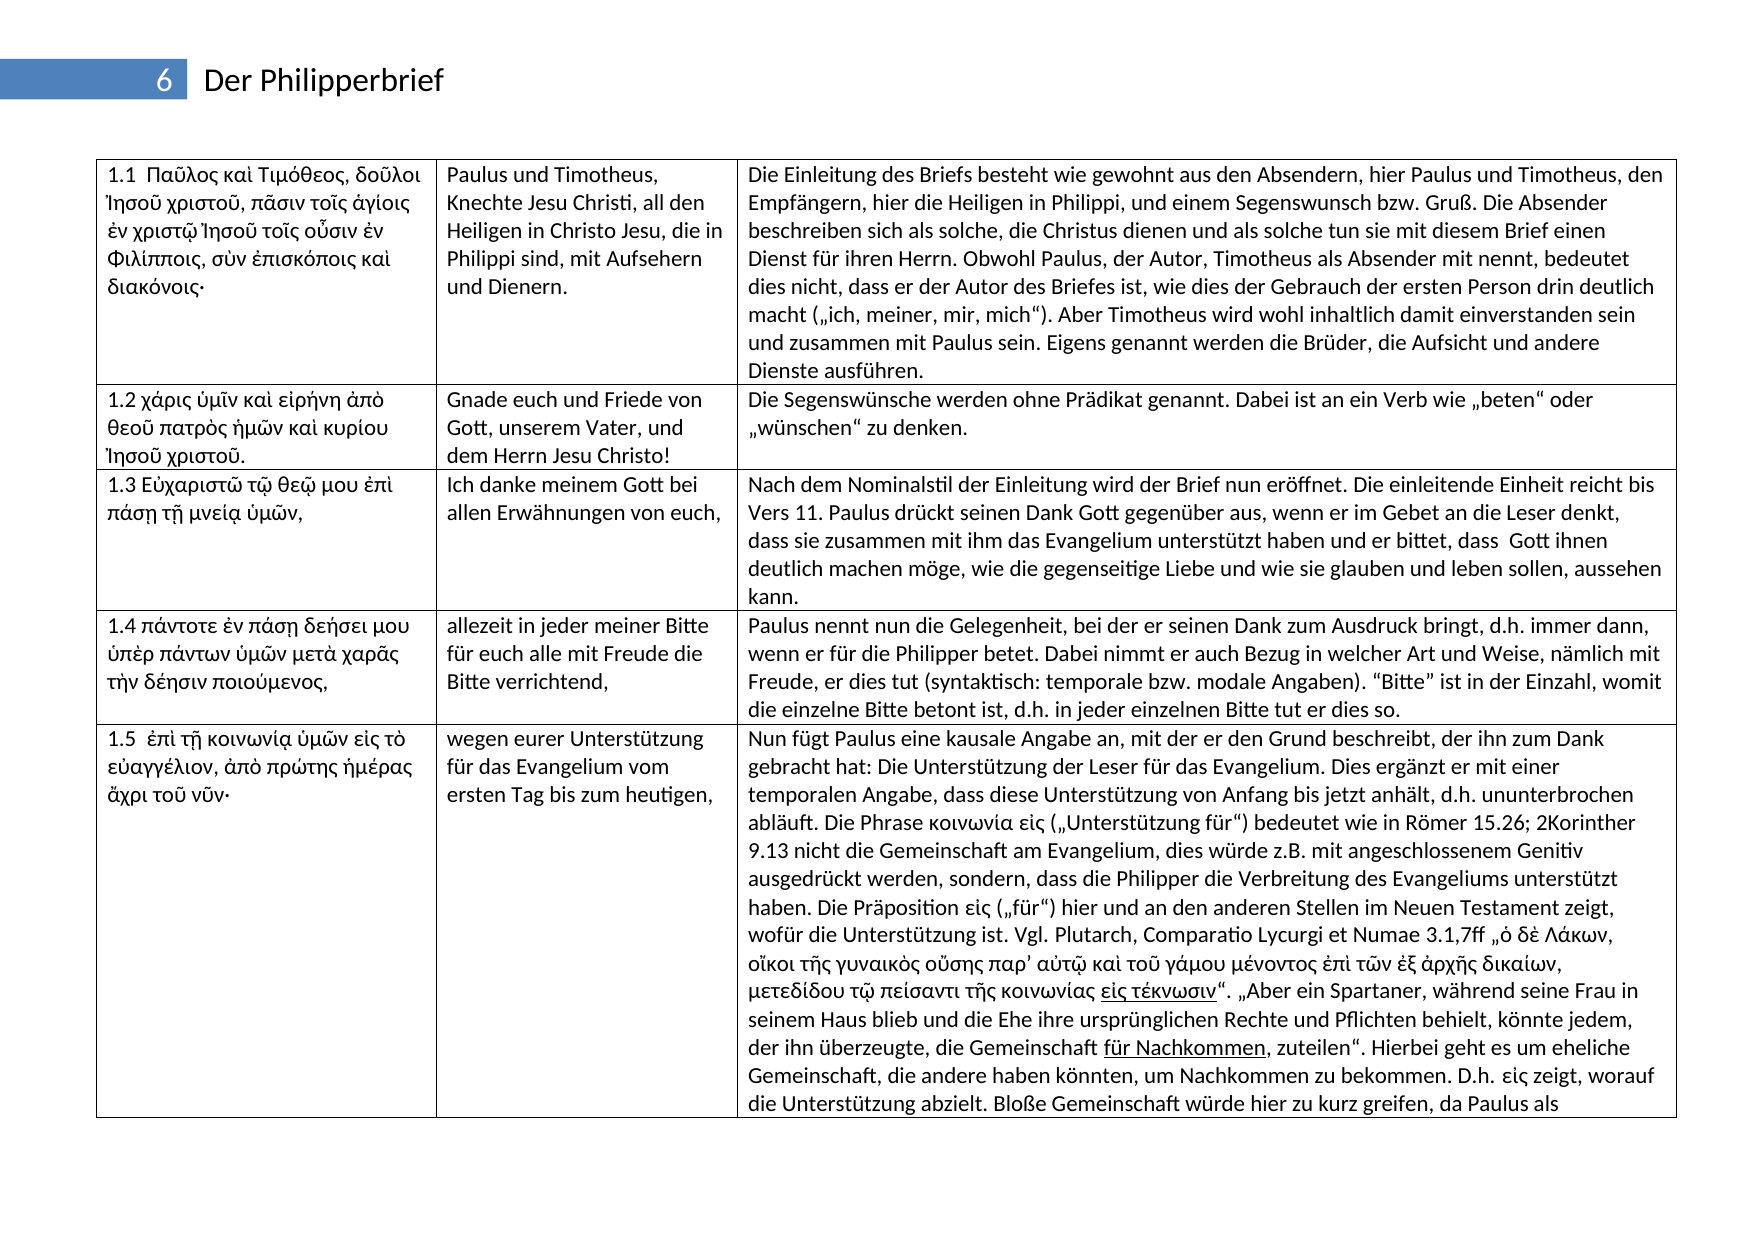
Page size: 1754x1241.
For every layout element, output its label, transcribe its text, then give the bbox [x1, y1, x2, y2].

table_cell Paulus nennt nun die Gelegenheit, bei der er seinen Dank zum Ausdruck bringt, d.h. immer dann, wenn er für die Philipper betet. Dabei nimmt er auch Bezug in welcher Art und Weise, nämlich mit Freude, er dies tut (syntaktisch: temporale bzw. modale Angaben). “Bitte” ist in der Einzahl, womit die einzelne Bitte betont ist, d.h. in jeder einzelnen Bitte tut er dies so. [738, 611, 1676, 723]
table_cell Nach dem Nominalstil der Einleitung wird der Brief nun eröffnet. Die einleitende Einheit reicht bis Vers 11. Paulus drückt seinen Dank Gott gegenüber aus, wenn er im Gebet an die Leser denkt, dass sie zusammen mit ihm das Evangelium unterstützt haben und er bittet, dass Gott ihnen deutlich machen möge, wie die gegenseitige Liebe und wie sie glauben und leben sollen, aussehen kann. [738, 470, 1676, 610]
table_cell Gnade euch und Friede von Gott, unserem Vater, und dem Herrn Jesu Christo! [437, 385, 737, 469]
table_cell Ich danke meinem Gott bei allen Erwähnungen von euch, [437, 470, 737, 610]
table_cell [97, 725, 436, 1117]
table_cell Die Segenswünsche werden ohne Prädikat genannt. Dabei ist an ein Verb wie „beten“ oder „wünschen“ zu denken. [738, 385, 1676, 469]
table_cell 1.4 πάντοτε ἐν πάσῃ δεήσει μου ὑπὲρ πάντων ὑμῶν μετὰ χαρᾶς τὴν δέησιν ποιούμενος, [97, 611, 436, 723]
table_cell 1.2 χάρις ὑμῖν καὶ εἰρήνη ἀπὸ θεοῦ πατρὸς ἡμῶν καὶ κυρίου Ἰησοῦ χριστοῦ. [97, 385, 436, 469]
table_cell allezeit in jeder meiner Bitte für euch alle mit Freude die Bitte verrichtend, [437, 611, 737, 723]
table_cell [437, 725, 737, 1117]
table_header Die Einleitung des Briefs besteht wie gewohnt aus den Absendern, hier Paulus und Timotheus, den Empfängern, hier die Heiligen in Philippi, und einem Segenswunsch bzw. Gruß. Die Absender beschreiben sich als solche, die Christus dienen und als solche tun sie mit diesem Brief einen Dienst für ihren Herrn. Obwohl Paulus, der Autor, Timotheus als Absender mit nennt, bedeutet dies nicht, dass er der Autor des Briefes ist, wie dies der Gebrauch der ersten Person drin deutlich macht („ich, meiner, mir, mich“). Aber Timotheus wird wohl inhaltlich damit einverstanden sein und zusammen mit Paulus sein. Eigens genannt werden die Brüder, die Aufsicht und andere Dienste ausführen. [738, 160, 1676, 384]
table_header 1.1 Παῦλος καὶ Τιμόθεος, δοῦλοι Ἰησοῦ χριστοῦ, πᾶσιν τοῖς ἁγίοις ἐν χριστῷ Ἰησοῦ τοῖς οὖσιν ἐν Φιλίπποις, σὺν ἐπισκόποις καὶ διακόνοις· [97, 160, 436, 384]
table_cell 1.3 Εὐχαριστῶ τῷ θεῷ μου ἐπὶ πάσῃ τῇ μνείᾳ ὑμῶν, [97, 470, 436, 610]
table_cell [738, 725, 1676, 1117]
table_header Paulus und Timotheus, Knechte Jesu Christi, all den Heiligen in Christo Jesu, die in Philippi sind, mit Aufsehern und Dienern. [437, 160, 737, 384]
